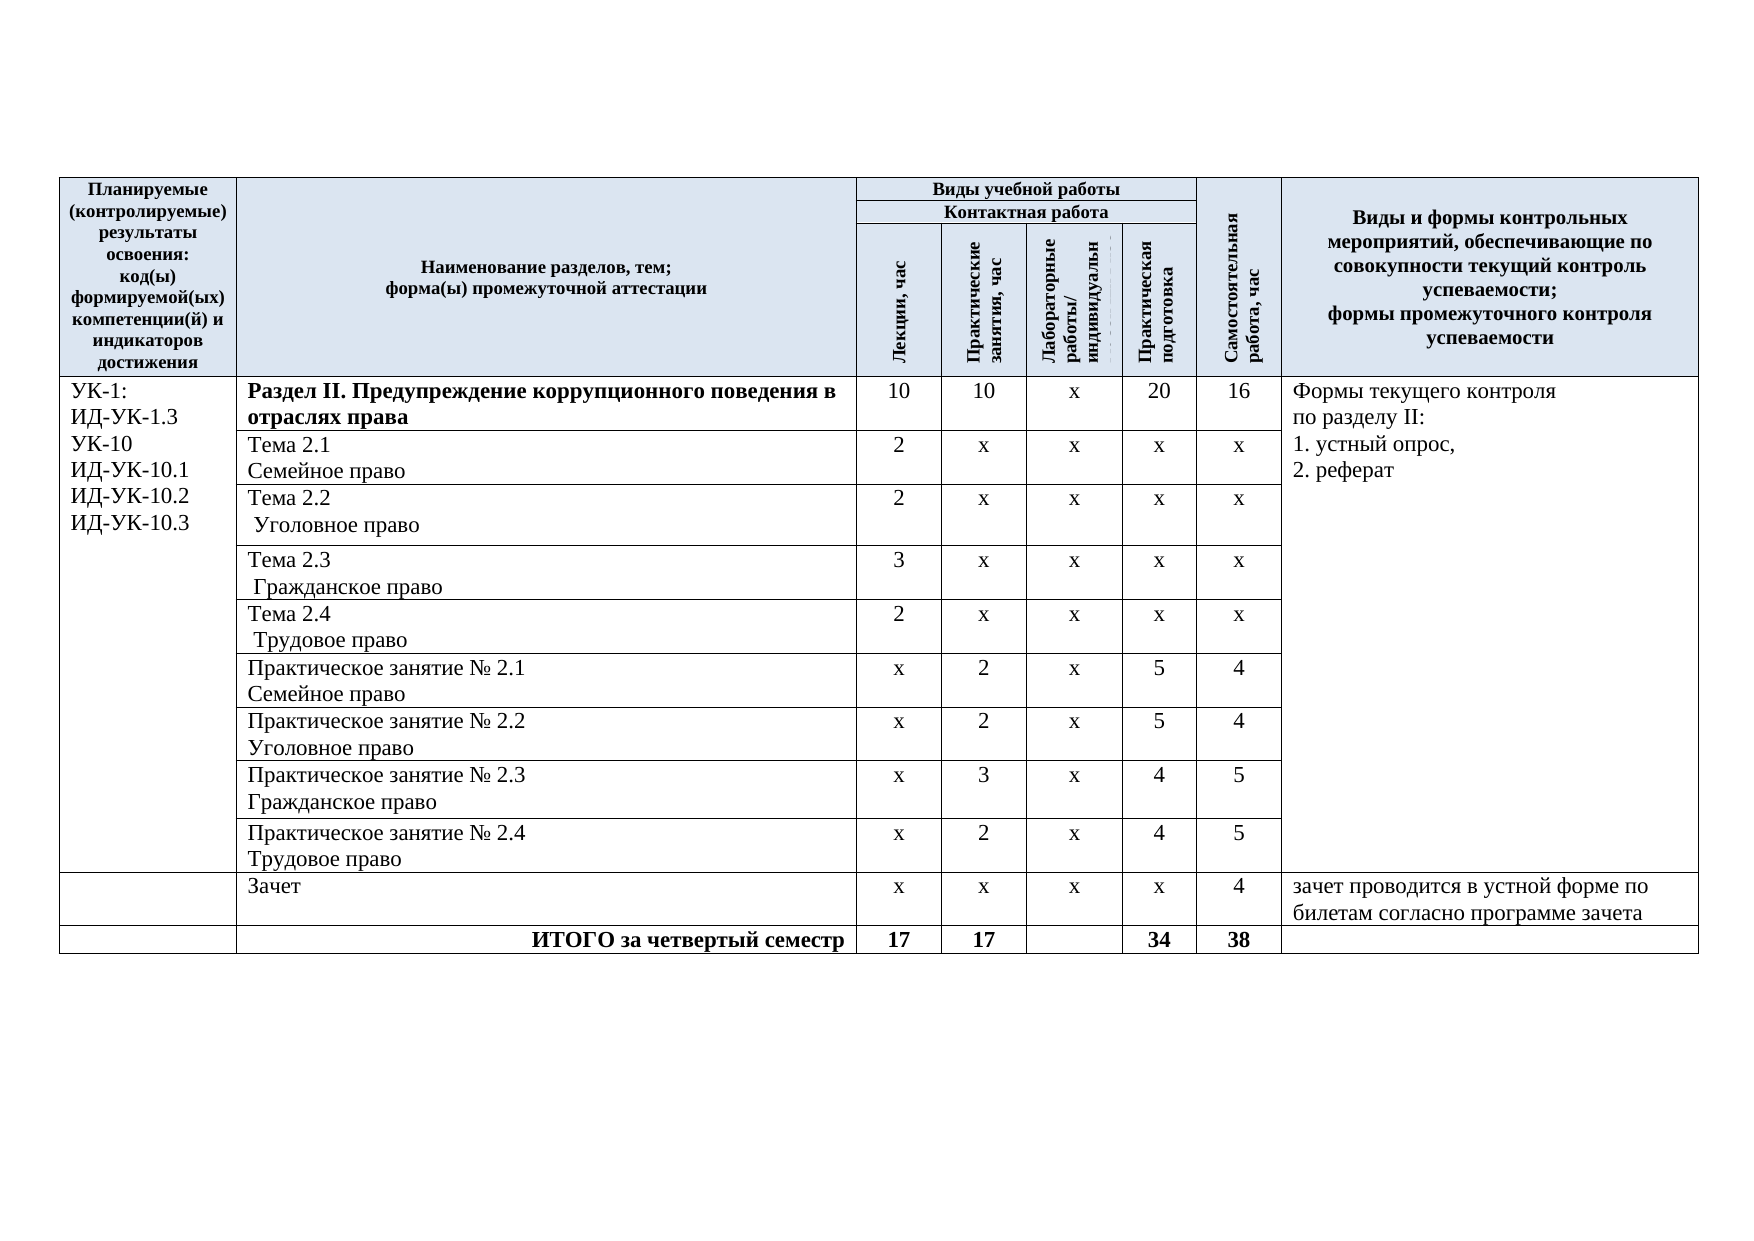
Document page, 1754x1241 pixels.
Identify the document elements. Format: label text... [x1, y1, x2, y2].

table_cell 2 [942, 819, 1026, 872]
table_cell 20 [1123, 377, 1196, 430]
table_cell х [1123, 546, 1196, 599]
table_cell [1027, 926, 1122, 953]
table_cell Формы текущего контроля по разделу II: 1. устный опрос, 2. реферат [1282, 377, 1698, 872]
table_cell х [1027, 708, 1122, 760]
table_cell х [1027, 761, 1122, 818]
table_cell 2 [857, 600, 941, 653]
table_header Виды и формы контрольных мероприятий, обеспечивающие по совокупности текущий контроль успеваемости; формы промежуточного контроля успеваемости [1282, 178, 1698, 376]
table_cell х [942, 485, 1026, 545]
table_cell Практическое занятие № 2.3 Гражданское право [237, 761, 856, 818]
table_cell 2 [942, 708, 1026, 760]
table_cell х [1197, 485, 1281, 545]
table_cell 4 [1123, 761, 1196, 818]
table_cell х [857, 873, 941, 925]
table_header Планируемые (контролируемые) результаты освоения: код(ы) формируемой(ых) компетенции(й) и индикаторов достижения компетенций [60, 178, 236, 376]
table_cell Практическое занятие № 2.4 Трудовое право [237, 819, 856, 872]
table_header Наименование разделов, тем; форма(ы) промежуточной аттестации [237, 178, 856, 376]
table_cell Тема 2.1 Семейное право [237, 431, 856, 483]
table_cell 5 [1123, 654, 1196, 707]
table_cell х [942, 873, 1026, 925]
table_cell Практическое занятие № 2.1 Семейное право [237, 654, 856, 707]
table_cell х [1027, 431, 1122, 483]
table_cell Контактная работа [857, 201, 1196, 222]
table_cell х [1123, 431, 1196, 483]
table_cell 34 [1123, 926, 1196, 953]
table_cell х [857, 761, 941, 818]
table_cell 16 [1197, 377, 1281, 430]
table_cell х [1123, 600, 1196, 653]
table_cell 2 [942, 654, 1026, 707]
table_cell 4 [1197, 654, 1281, 707]
table_cell 4 [1197, 873, 1281, 925]
table_cell х [1197, 546, 1281, 599]
table_cell Лекции, час [857, 224, 941, 376]
table_cell х [857, 654, 941, 707]
table_cell Практическое занятие № 2.2 Уголовное право [237, 708, 856, 760]
table_cell х [1197, 600, 1281, 653]
table_cell Тема 2.4 Трудовое право [237, 600, 856, 653]
table_cell ИТОГО за четвертый семестр [237, 926, 856, 953]
table_cell УК-1: ИД-УК-1.3 УК-10 ИД-УК-10.1 ИД-УК-10.2 ИД-УК-10.3 [60, 377, 236, 872]
table_cell [60, 926, 236, 953]
table_cell Тема 2.2 Уголовное право [237, 485, 856, 545]
table_cell 38 [1197, 926, 1281, 953]
table_cell Практическая подготовка час [1123, 224, 1196, 376]
table_cell 4 [1197, 708, 1281, 760]
table_cell 3 [857, 546, 941, 599]
table_cell х [1027, 600, 1122, 653]
table_cell 3 [942, 761, 1026, 818]
table_cell х [1027, 485, 1122, 545]
table_cell Зачет [237, 873, 856, 925]
table_cell 4 [1123, 819, 1196, 872]
table_cell 2 [857, 431, 941, 483]
table_cell 2 [857, 485, 941, 545]
table_cell х [942, 600, 1026, 653]
table_cell х [1123, 873, 1196, 925]
table_cell [60, 873, 236, 925]
table_cell х [942, 431, 1026, 483]
table_cell х [942, 546, 1026, 599]
table_cell 5 [1197, 761, 1281, 818]
table_cell х [1197, 431, 1281, 483]
table_cell 17 [857, 926, 941, 953]
table_cell зачет проводится в устной форме по билетам согласно программе зачета [1282, 873, 1698, 925]
table_cell Практические занятия, час [942, 224, 1026, 376]
table_cell х [857, 819, 941, 872]
table_cell х [857, 708, 941, 760]
table_cell 17 [942, 926, 1026, 953]
table_cell х [1027, 546, 1122, 599]
table_header Самостоятельная работа, час [1197, 178, 1281, 376]
table_cell 5 [1197, 819, 1281, 872]
table_cell Раздел II. Предупреждение коррупционного поведения в отраслях права [237, 377, 856, 430]
table_cell х [1027, 873, 1122, 925]
table_cell х [1027, 377, 1122, 430]
table_cell х [1123, 485, 1196, 545]
table_cell х [1027, 654, 1122, 707]
table_cell [1282, 926, 1698, 953]
table_cell х [1027, 819, 1122, 872]
table_header Виды учебной работы [857, 178, 1196, 200]
table_cell Лабораторные работы/ индивидуальные занятия час [1027, 224, 1122, 376]
table_cell Тема 2.3 Гражданское право [237, 546, 856, 599]
table_cell 10 [942, 377, 1026, 430]
table_cell 5 [1123, 708, 1196, 760]
table_cell 10 [857, 377, 941, 430]
